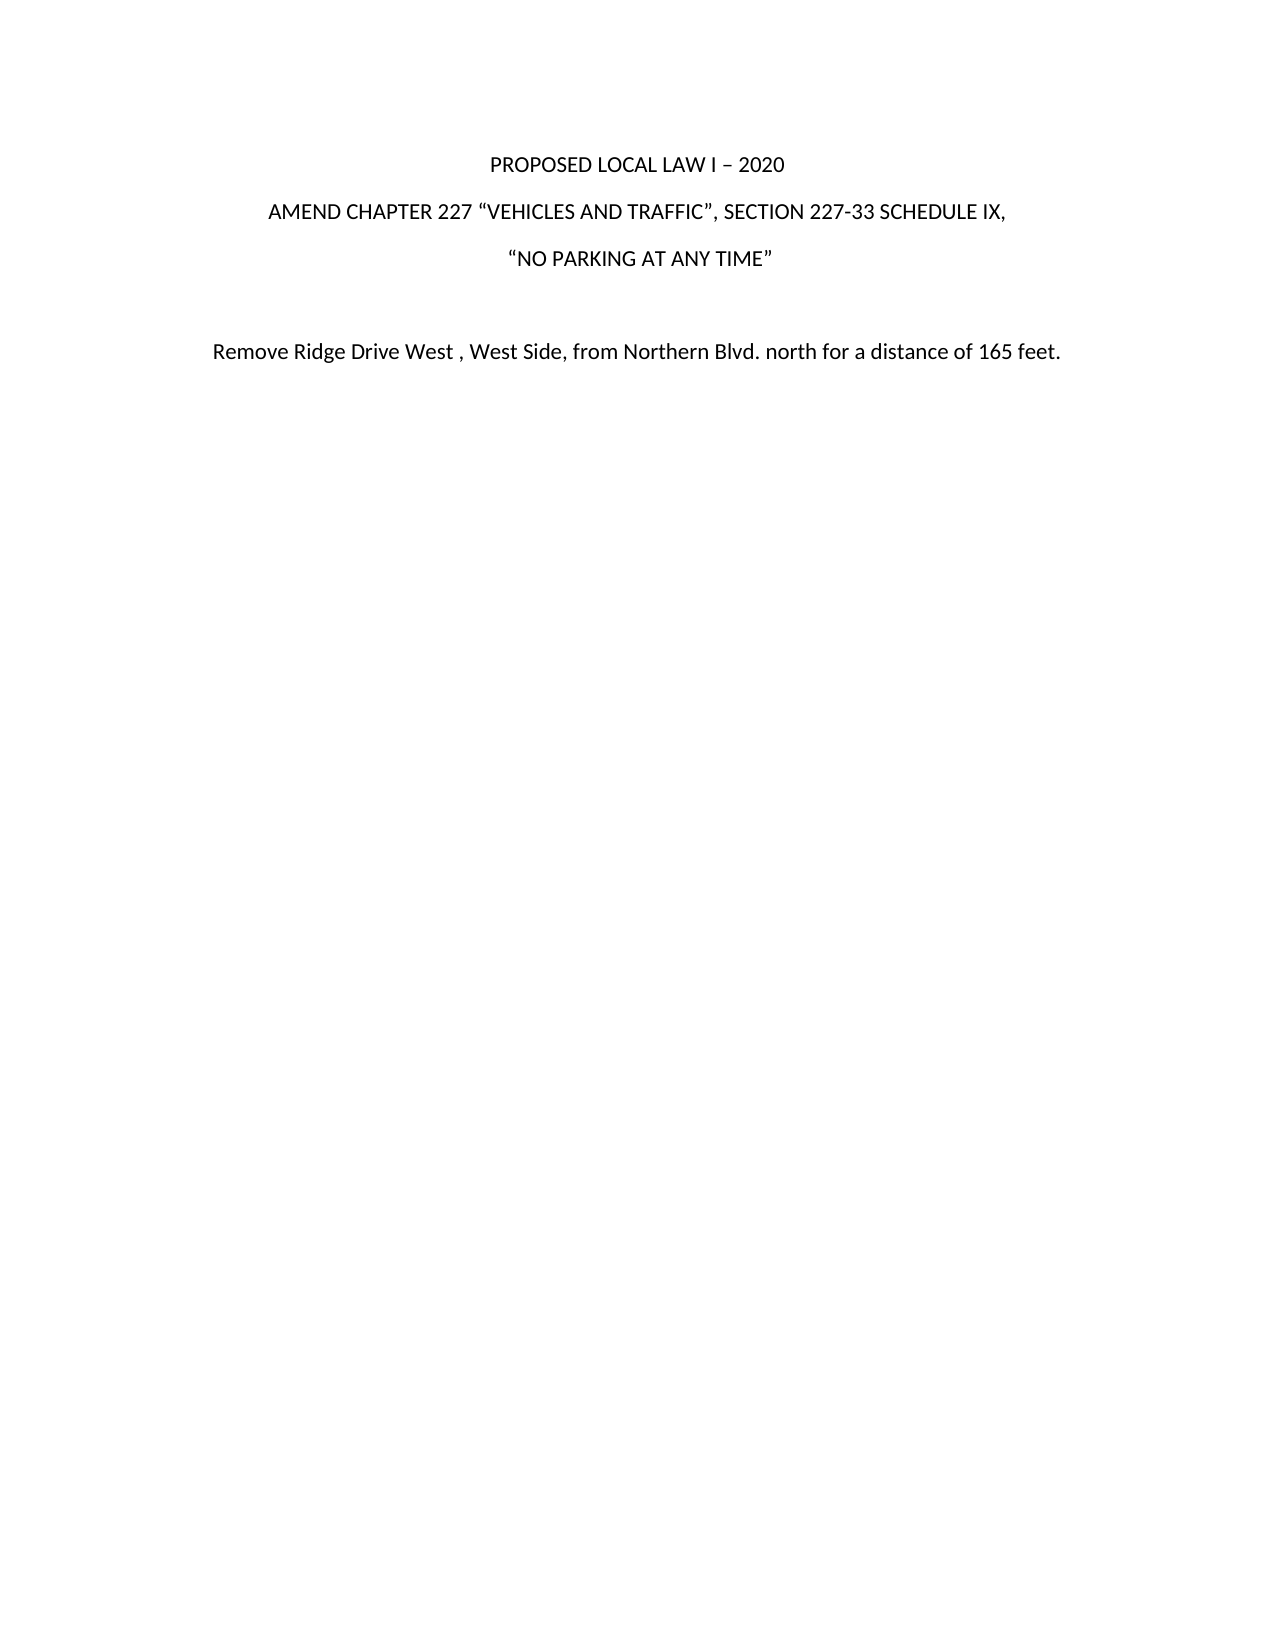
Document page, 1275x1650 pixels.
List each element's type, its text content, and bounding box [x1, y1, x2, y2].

text AMEND CHAPTER 227 “VEHICLES AND TRAFFIC”, SECTION 227-33 SCHEDULE IX, [150, 197, 1125, 225]
text “NO PARKING AT ANY TIME” [150, 244, 1125, 272]
text Remove Ridge Drive West , West Side, from Northern Blvd. north for a distance of 165 feet. [150, 337, 1125, 366]
text PROPOSED LOCAL LAW I – 2020 [150, 150, 1125, 178]
